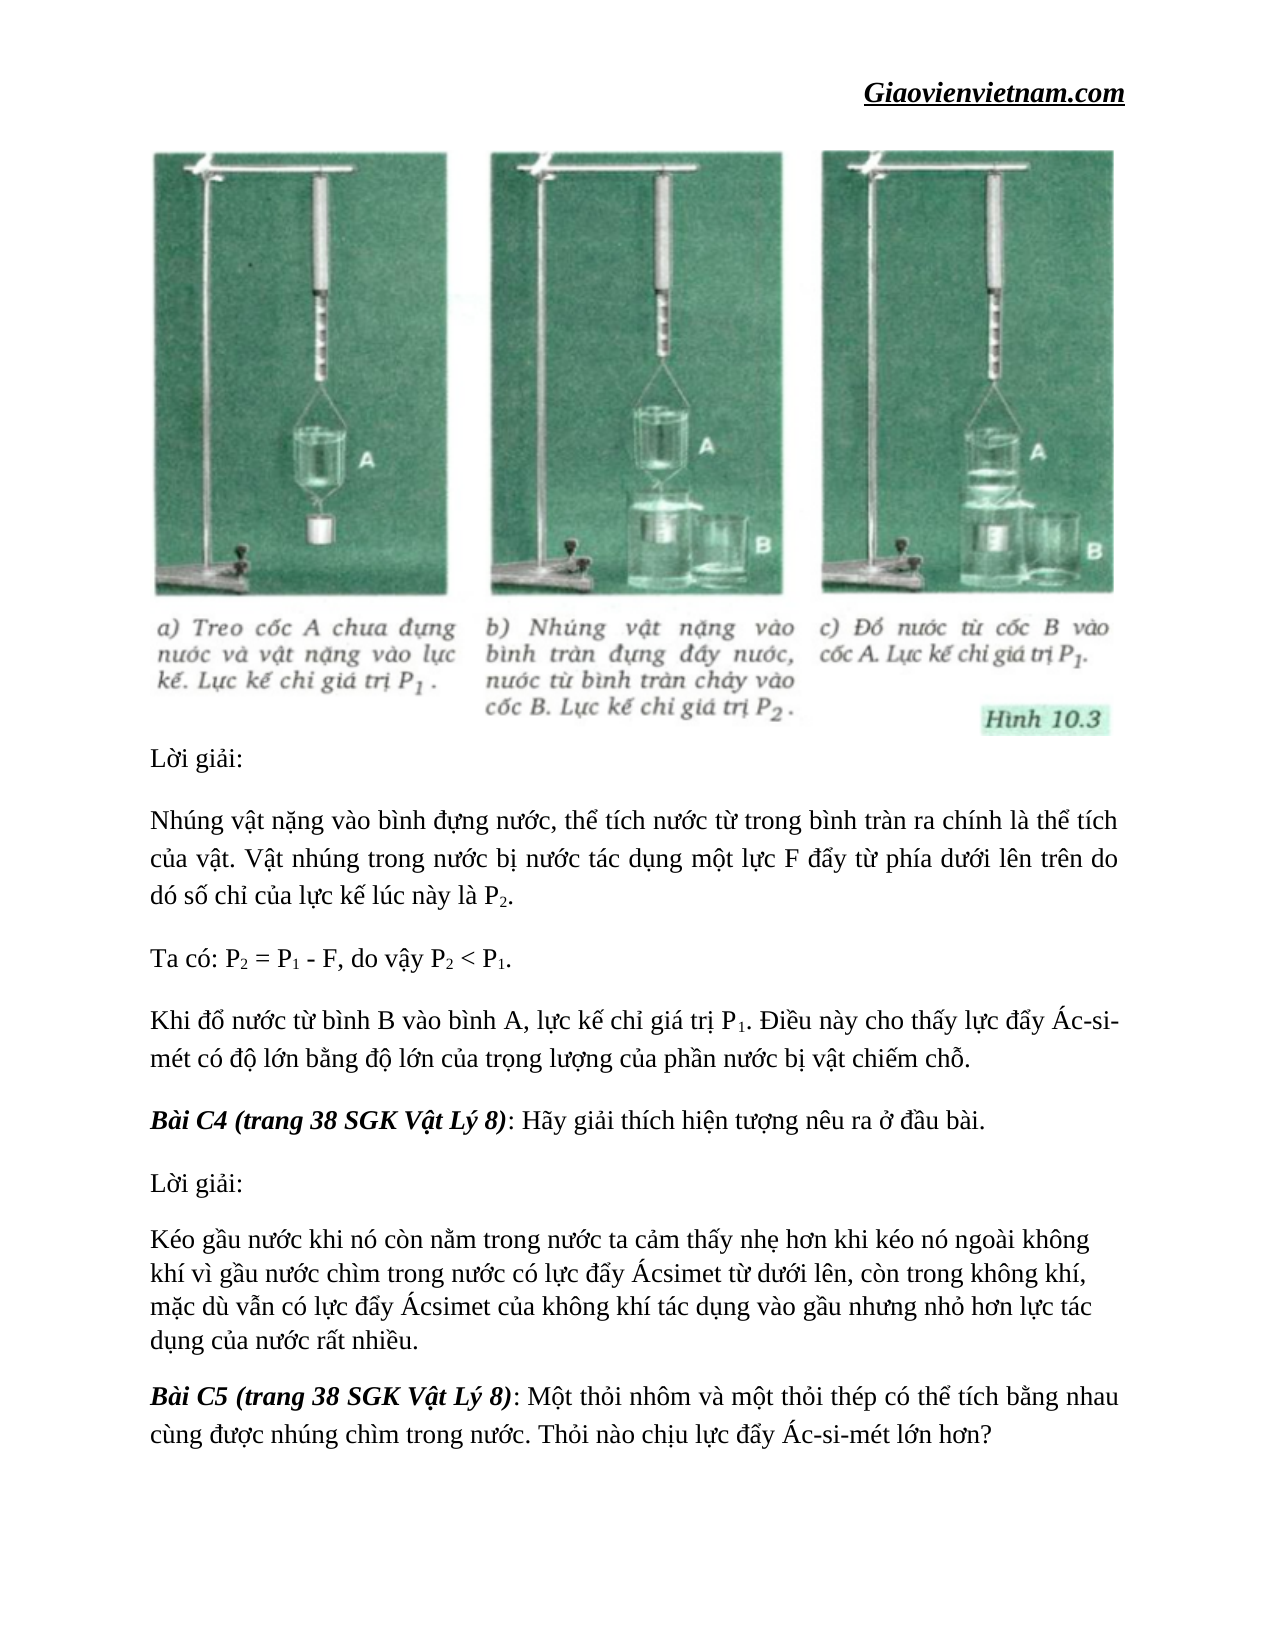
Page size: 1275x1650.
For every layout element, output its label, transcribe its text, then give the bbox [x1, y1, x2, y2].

text Bài C4 (trang 38 SGK Vật Lý 8): Hãy giải thích hiện tượng nêu ra ở đầu bài. [150, 1098, 1120, 1136]
text Ta có: P2 = P1 - F, do vậy P2 < P1. [150, 936, 1120, 973]
text Kéo gầu nước khi nó còn nằm trong nước ta cảm thấy nhẹ hơn khi kéo nó ngoài không khí vì gầu nước chìm trong nước có lực đẩy Ácsimet từ dưới lên, còn trong không khí, mặc dù vẫn có lực đẩy Ácsimet của không khí tác dụng vào gầu nhưng nhỏ hơn lực tác dụng của nước rất nhiều. [150, 1223, 1125, 1355]
text Nhúng vật nặng vào bình đựng nước, thể tích nước từ trong bình tràn ra chính là thể tích của vật. Vật nhúng trong nước bị nước tác dụng một lực F đẩy từ phía dưới lên trên do dó số chỉ của lực kế lúc này là P2. [150, 798, 1120, 911]
text Lời giải: [150, 736, 1120, 773]
picture [150, 150, 1114, 736]
text Lời giải: [150, 1161, 1120, 1198]
text Bài C5 (trang 38 SGK Vật Lý 8): Một thỏi nhôm và một thỏi thép có thể tích bằng nhau cùng được nhúng chìm trong nước. Thỏi nào chịu lực đẩy Ác-si-mét lớn hơn? [150, 1374, 1120, 1449]
text Khi đổ nước từ bình B vào bình A, lực kế chỉ giá trị P1. Điều này cho thấy lực đẩy Ác-si-mét có độ lớn bằng độ lớn của trọng lượng của phần nước bị vật chiếm chỗ. [150, 998, 1120, 1073]
